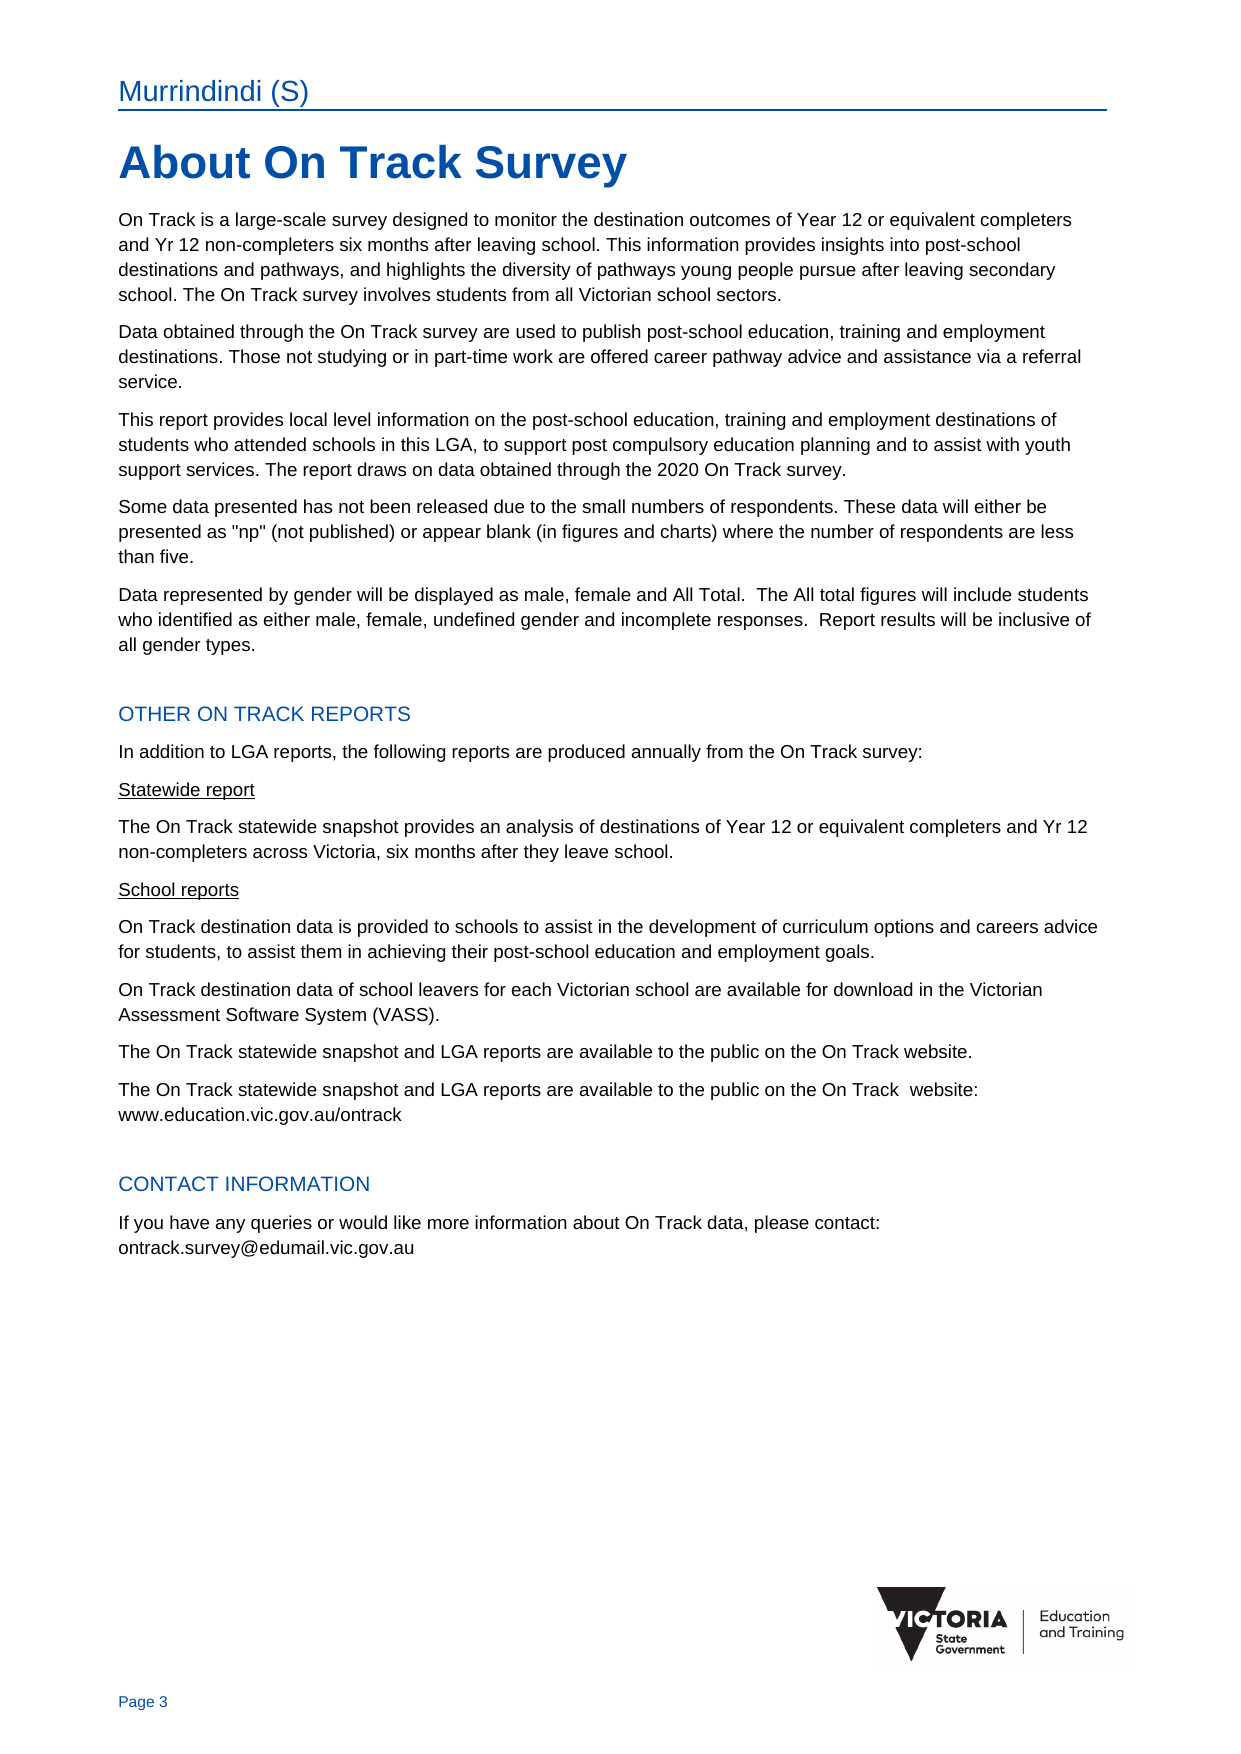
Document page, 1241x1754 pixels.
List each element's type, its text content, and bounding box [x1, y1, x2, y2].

text On Track destination data of school leavers for each Victorian school are available for download in the Victorian Assessment Software System (VASS). [118, 975, 1107, 1025]
text Data represented by gender will be displayed as male, female and All Total. The All total figures will include students who identified as either male, female, undefined gender and incomplete responses. Report results will be inclusive of all gender types. [118, 580, 1107, 655]
text Some data presented has not been released due to the small numbers of respondents. These data will either be presented as "np" (not published) or appear blank (in figures and charts) where the number of respondents are less than five. [118, 492, 1107, 567]
text On Track is a large-scale survey designed to monitor the destination outcomes of Year 12 or equivalent completers and Yr 12 non-completers six months after leaving school. This information provides insights into post-school destinations and pathways, and highlights the diversity of pathways young people pursue after leaving secondary school. The On Track survey involves students from all Victorian school sectors. [118, 205, 1107, 305]
subtitle About On Track Survey [118, 136, 1107, 188]
text The On Track statewide snapshot provides an analysis of destinations of Year 12 or equivalent completers and Yr 12 non-completers across Victoria, six months after they leave school. [118, 813, 1107, 863]
text Contact Information [118, 1172, 1107, 1196]
text Data obtained through the On Track survey are used to publish post-school education, training and employment destinations. Those not studying or in part-time work are offered career pathway advice and assistance via a referral service. [118, 317, 1107, 392]
text Other On Track Reports [118, 701, 1107, 725]
text Statewide report [118, 775, 1107, 800]
text On Track destination data is provided to schools to assist in the development of curriculum options and careers advice for students, to assist them in achieving their post-school education and employment goals. [118, 913, 1107, 963]
text This report provides local level information on the post-school education, training and employment destinations of students who attended schools in this LGA, to support post compulsory education planning and to assist with youth support services. The report draws on data obtained through the 2020 On Track survey. [118, 405, 1107, 480]
text In addition to LGA reports, the following reports are produced annually from the On Track survey: [118, 738, 1107, 763]
text If you have any queries or would like more information about On Track data, please contact: ontrack.survey@edumail.vic.gov.au [118, 1208, 1107, 1258]
picture [868, 1587, 1135, 1671]
text The On Track statewide snapshot and LGA reports are available to the public on the On Track website. [118, 1038, 1107, 1063]
text The On Track statewide snapshot and LGA reports are available to the public on the On Track website: www.education.vic.gov.au/ontrack [118, 1075, 1107, 1125]
text School reports [118, 875, 1107, 900]
